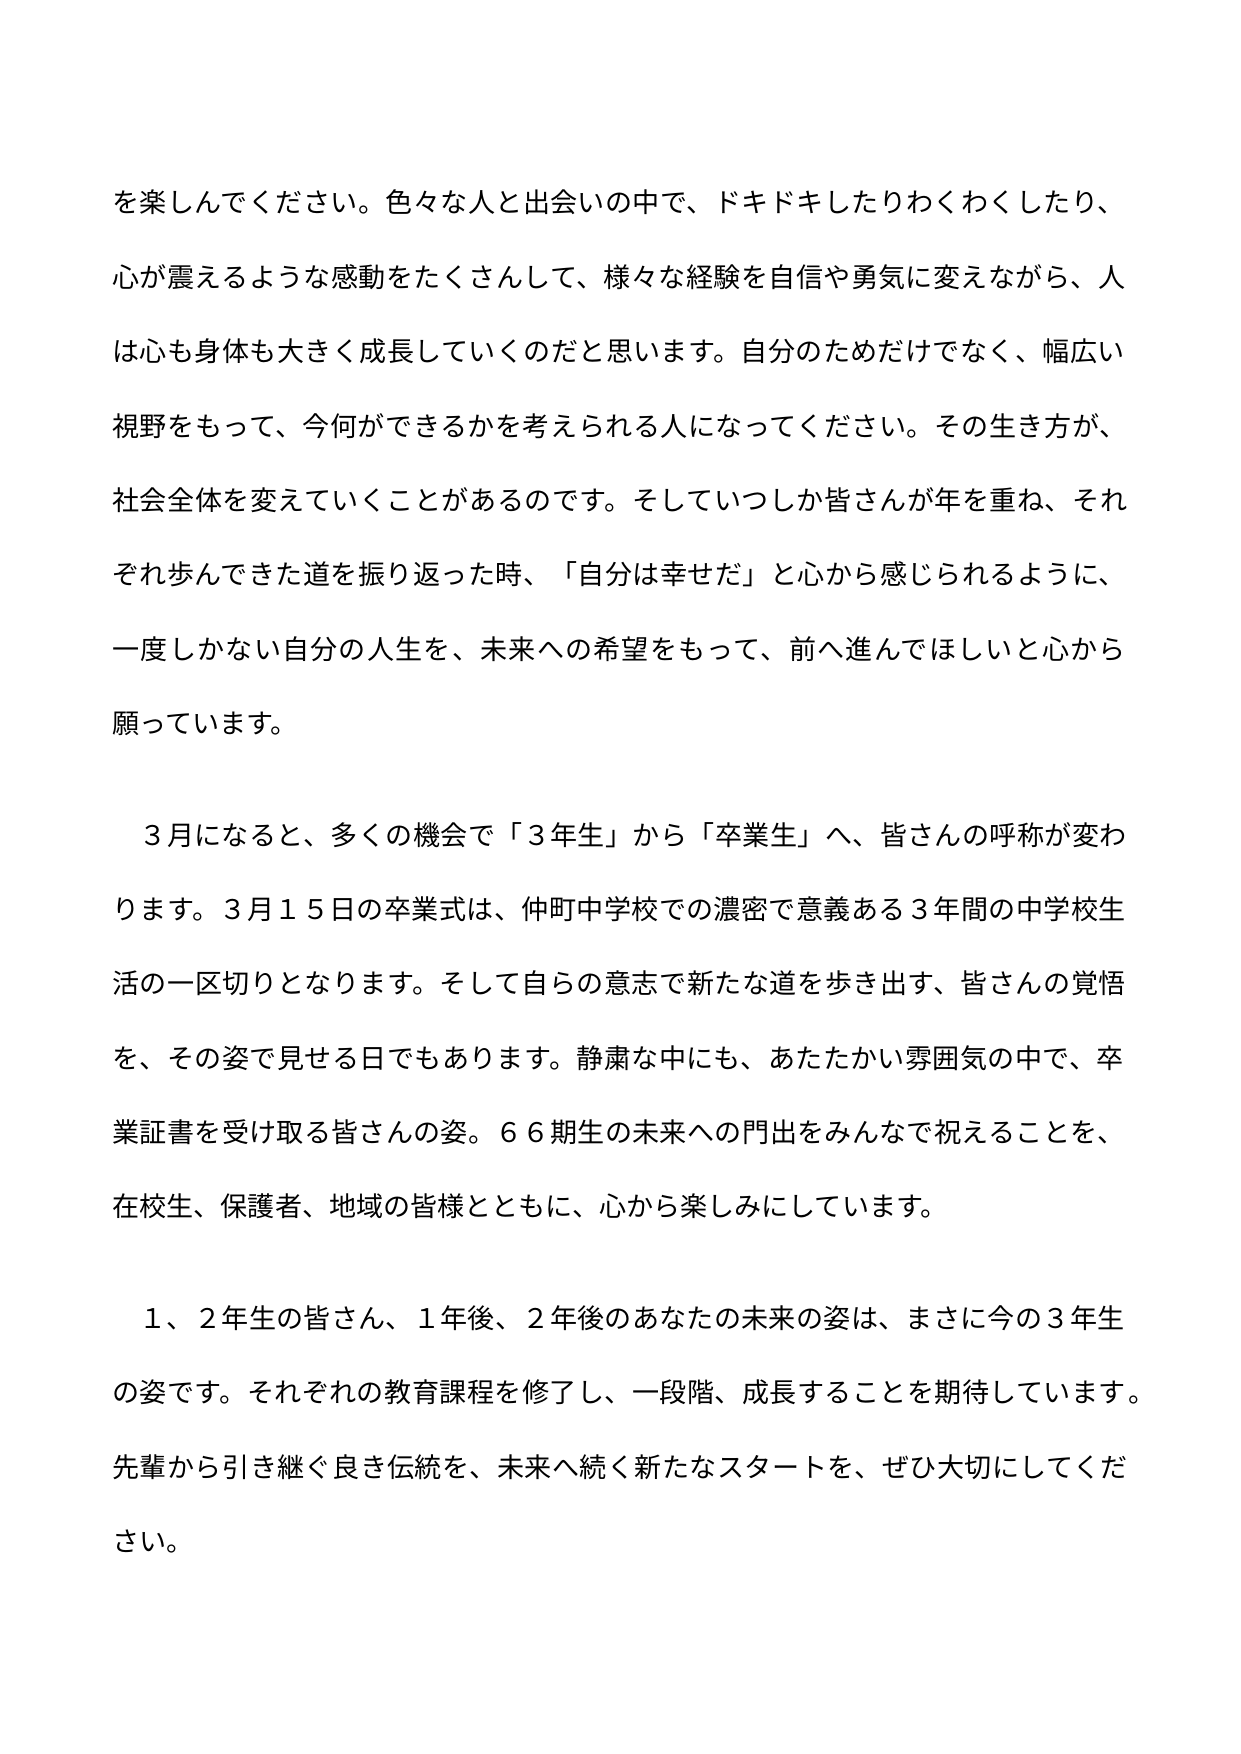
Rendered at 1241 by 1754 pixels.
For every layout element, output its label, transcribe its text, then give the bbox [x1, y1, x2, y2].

text ３月になると、多くの機会で「３年生」から「卒業生」へ、皆さんの呼称が変わります。３月１５日の卒業式は、仲町中学校での濃密で意義ある３年間の中学校生活の一区切りとなります。そして自らの意志で新たな道を歩き出す、皆さんの覚悟を、その姿で見せる日でもあります。静粛な中にも、あたたかい雰囲気の中で、卒業証書を受け取る皆さんの姿。６６期生の未来への門出をみんなで祝えることを、在校生、保護者、地域の皆様とともに、心から楽しみにしています。 [112, 796, 1128, 1242]
text １、２年生の皆さん、１年後、２年後のあなたの未来の姿は、まさに今の３年生の姿です。それぞれの教育課程を修了し、一段階、成長することを期待しています。先輩から引き継ぐ良き伝統を、未来へ続く新たなスタートを、ぜひ大切にしてください。 [112, 1279, 1128, 1577]
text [112, 164, 1128, 759]
